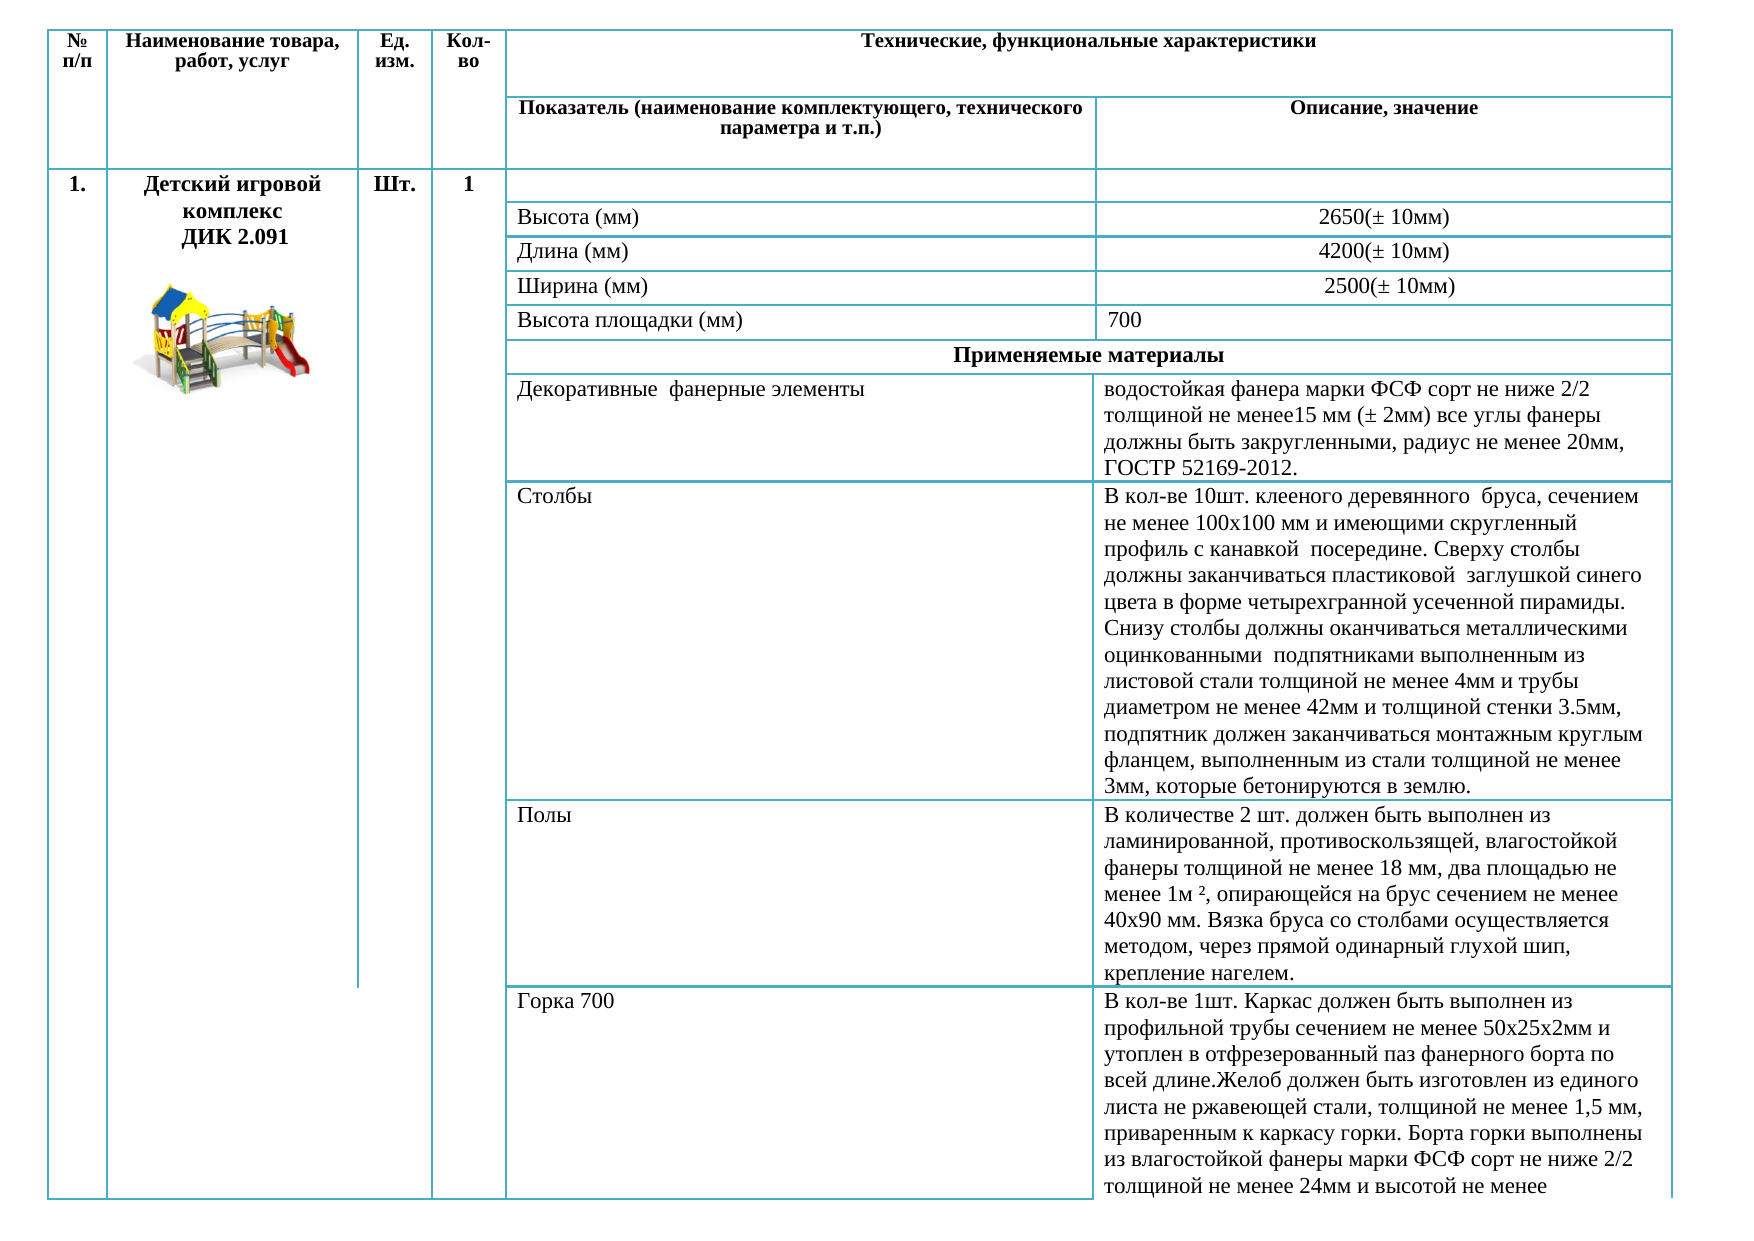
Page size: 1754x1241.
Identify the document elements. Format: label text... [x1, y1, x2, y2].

table_cell [1097, 170, 1671, 201]
table_cell Высота (мм) [507, 203, 1095, 235]
table_cell 1. [49, 170, 106, 1198]
table_cell 700 [1097, 306, 1671, 338]
table_header № п/п [49, 31, 106, 168]
table_cell 1 [433, 170, 505, 1198]
table_cell водостойкая фанера марки ФСФ сорт не ниже 2/2 толщиной не менее15 мм (± 2мм) все углы фанеры должны быть закругленными, радиус не менее 20мм, ГОСТР 52169-2012. [1094, 375, 1671, 480]
table_cell Горка 700 [507, 988, 1092, 1198]
table_cell Показатель (наименование комплектующего, технического параметра и т.п.) [507, 98, 1095, 168]
table_cell Описание, значение [1097, 98, 1671, 168]
table_cell Длина (мм) [507, 238, 1095, 270]
table_cell Декоративные фанерные элементы [507, 375, 1092, 480]
table_cell 2500(± 10мм) [1097, 272, 1671, 304]
table_header Ед. изм. [359, 31, 431, 168]
table_cell Шт. [358, 170, 431, 1198]
table_cell [507, 170, 1095, 201]
table_cell Применяемые материалы [507, 341, 1671, 373]
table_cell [1094, 988, 1671, 1198]
table_cell Высота площадки (мм) [507, 306, 1095, 338]
table_header Кол-во [433, 31, 505, 168]
table_cell 2650(± 10мм) [1097, 203, 1671, 235]
table_cell 4200(± 10мм) [1097, 238, 1671, 270]
table_cell Столбы [507, 483, 1092, 799]
table_cell В количестве 2 шт. должен быть выполнен из ламинированной, противоскользящей, влагостойкой фанеры толщиной не менее 18 мм, два площадью не менее 1м ², опирающейся на брус сечением не менее 40х90 мм. Вязка бруса со столбами осуществляется методом, через прямой одинарный глухой шип, крепление нагелем. [1094, 801, 1671, 985]
table_cell Детский игровой комплекс ДИК 2.091 [108, 170, 358, 1198]
table_cell Полы [507, 801, 1092, 985]
picture [126, 249, 338, 408]
table_cell Ширина (мм) [507, 272, 1095, 304]
table_header Технические, функциональные характеристики [507, 31, 1671, 96]
table_cell В кол-ве 10шт. клееного деревянного бруса, сечением не менее 100х100 мм и имеющими скругленный профиль с канавкой посередине. Сверху столбы должны заканчиваться пластиковой заглушкой синего цвета в форме четырехгранной усеченной пирамиды. Снизу столбы должны оканчиваться металлическими оцинкованными подпятниками выполненным из листовой стали толщиной не менее 4мм и трубы диаметром не менее 42мм и толщиной стенки 3.5мм, подпятник должен заканчиваться монтажным круглым фланцем, выполненным из стали толщиной не менее 3мм, которые бетонируются в землю. [1094, 483, 1671, 799]
table_header Наименование товара, работ, услуг [108, 31, 357, 168]
